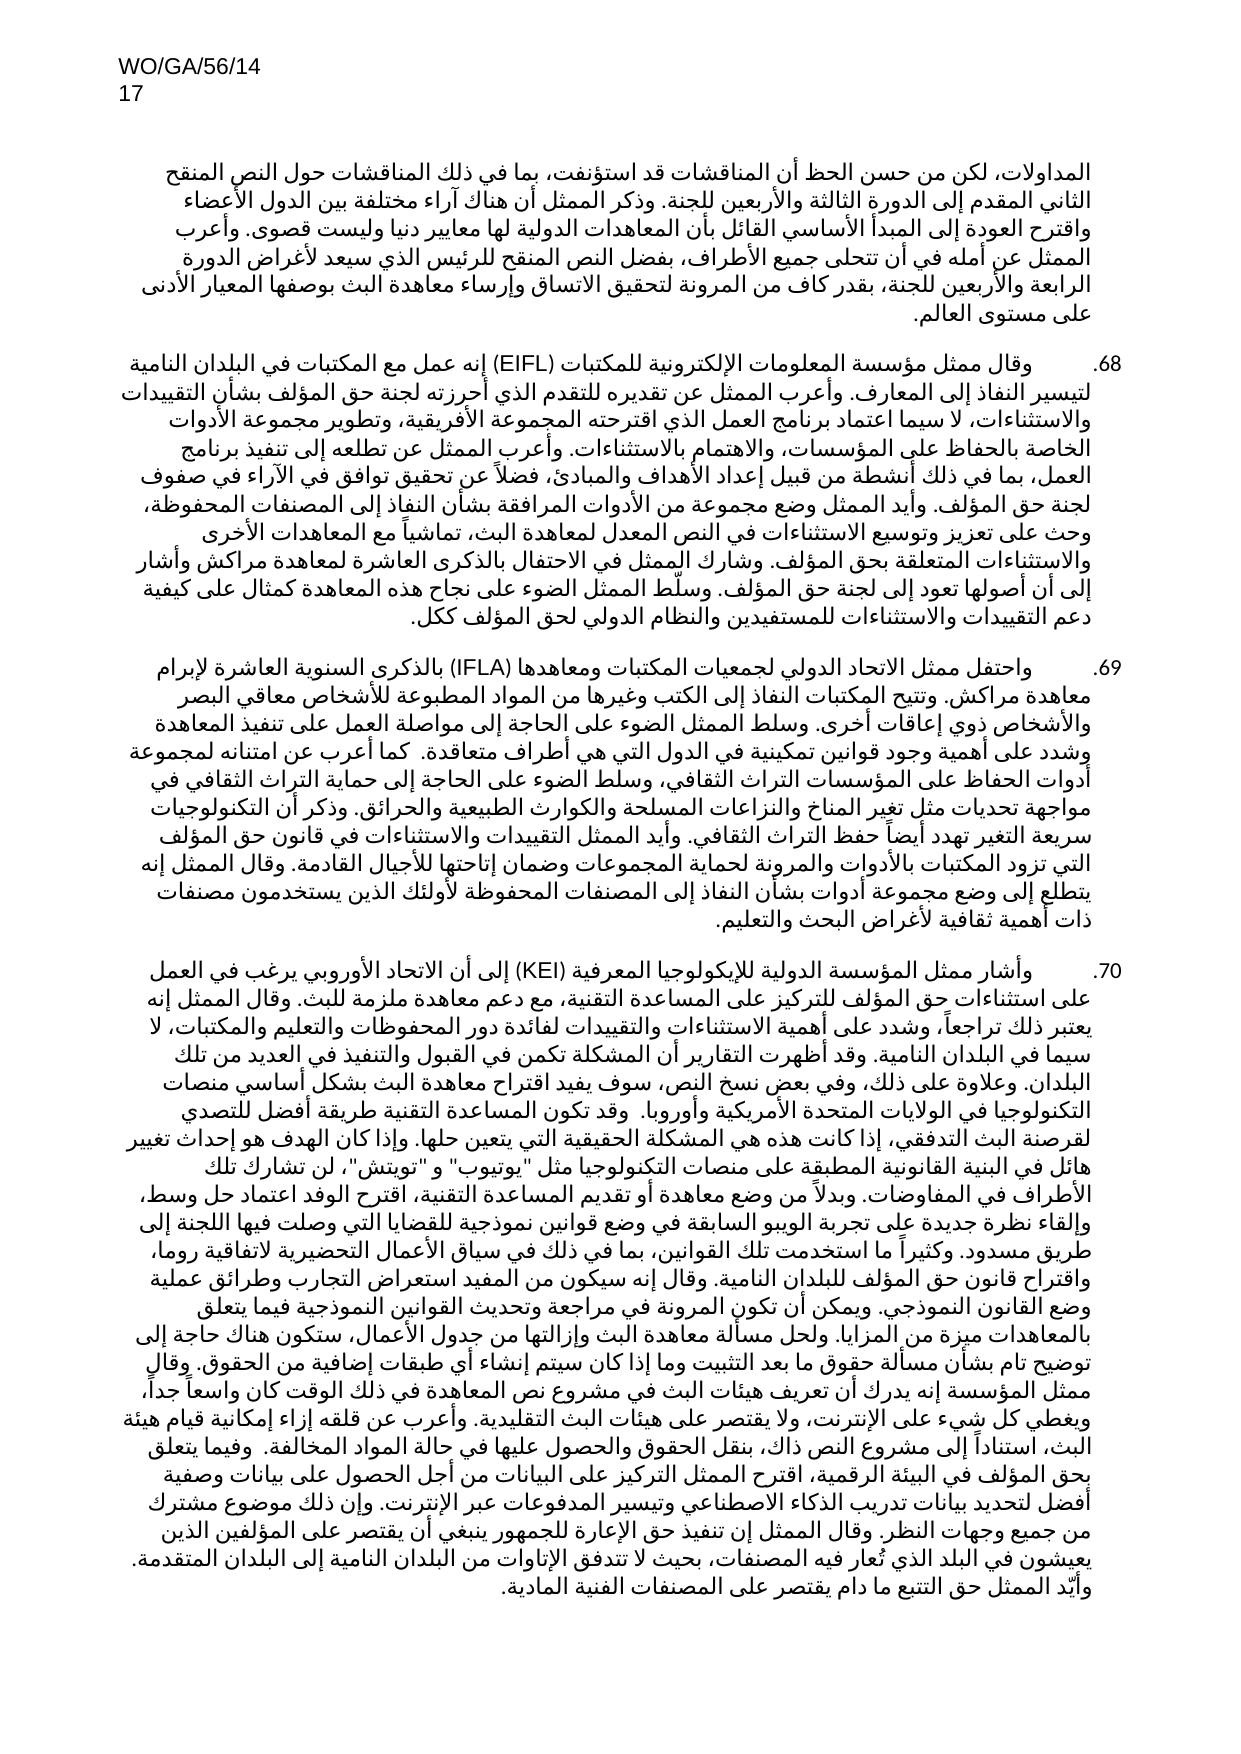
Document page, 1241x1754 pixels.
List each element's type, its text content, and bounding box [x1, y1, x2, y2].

text وقال ممثل مؤسسة المعلومات الإلكترونية للمكتبات (EIFL) إنه عمل مع المكتبات في البلدان النامية لتيسير النفاذ إلى المعارف. وأعرب الممثل عن تقديره للتقدم الذي أحرزته لجنة حق المؤلف بشأن التقييدات والاستثناءات، لا سيما اعتماد برنامج العمل الذي اقترحته المجموعة الأفريقية، وتطوير مجموعة الأدوات الخاصة بالحفاظ على المؤسسات، والاهتمام بالاستثناءات. وأعرب الممثل عن تطلعه إلى تنفيذ برنامج العمل، بما في ذلك أنشطة من قبيل إعداد الأهداف والمبادئ، فضلاً عن تحقيق توافق في الآراء في صفوف لجنة حق المؤلف. وأيد الممثل وضع مجموعة من الأدوات المرافقة بشأن النفاذ إلى المصنفات المحفوظة، وحث على تعزيز وتوسيع الاستثناءات في النص المعدل لمعاهدة البث، تماشياً مع المعاهدات الأخرى والاستثناءات المتعلقة بحق المؤلف. وشارك الممثل في الاحتفال بالذكرى العاشرة لمعاهدة مراكش وأشار إلى أن أصولها تعود إلى لجنة حق المؤلف. وسلّط الممثل الضوء على نجاح هذه المعاهدة كمثال على كيفية دعم التقييدات والاستثناءات للمستفيدين والنظام الدولي لحق المؤلف ككل. [118, 349, 1092, 630]
text وأشار ممثل المؤسسة الدولية للإيكولوجيا المعرفية (KEI) إلى أن الاتحاد الأوروبي يرغب في العمل على استثناءات حق المؤلف للتركيز على المساعدة التقنية، مع دعم معاهدة ملزمة للبث. وقال الممثل إنه يعتبر ذلك تراجعاً، وشدد على أهمية الاستثناءات والتقييدات لفائدة دور المحفوظات والتعليم والمكتبات، لا سيما في البلدان النامية. وقد أظهرت التقارير أن المشكلة تكمن في القبول والتنفيذ في العديد من تلك البلدان. وعلاوة على ذلك، وفي بعض نسخ النص، سوف يفيد اقتراح معاهدة البث بشكل أساسي منصات التكنولوجيا في الولايات المتحدة الأمريكية وأوروبا. وقد تكون المساعدة التقنية طريقة أفضل للتصدي لقرصنة البث التدفقي، إذا كانت هذه هي المشكلة الحقيقية التي يتعين حلها. وإذا كان الهدف هو إحداث تغيير هائل في البنية القانونية المطبقة على منصات التكنولوجيا مثل "يوتيوب" و "تويتش"، لن تشارك تلك الأطراف في المفاوضات. وبدلاً من وضع معاهدة أو تقديم المساعدة التقنية، اقترح الوفد اعتماد حل وسط، وإلقاء نظرة جديدة على تجربة الويبو السابقة في وضع قوانين نموذجية للقضايا التي وصلت فيها اللجنة إلى طريق مسدود. وكثيراً ما استخدمت تلك القوانين، بما في ذلك في سياق الأعمال التحضيرية لاتفاقية روما، واقتراح قانون حق المؤلف للبلدان النامية. وقال إنه سيكون من المفيد استعراض التجارب وطرائق عملية وضع القانون النموذجي. ويمكن أن تكون المرونة في مراجعة وتحديث القوانين النموذجية فيما يتعلق بالمعاهدات ميزة من المزايا. ولحل مسألة معاهدة البث وإزالتها من جدول الأعمال، ستكون هناك حاجة إلى توضيح تام بشأن مسألة حقوق ما بعد التثبيت وما إذا كان سيتم إنشاء أي طبقات إضافية من الحقوق. وقال ممثل المؤسسة إنه يدرك أن تعريف هيئات البث في مشروع نص المعاهدة في ذلك الوقت كان واسعاً جداً، ويغطي كل شيء على الإنترنت، ولا يقتصر على هيئات البث التقليدية. وأعرب عن قلقه إزاء إمكانية قيام هيئة البث، استناداً إلى مشروع النص ذاك، بنقل الحقوق والحصول عليها في حالة المواد المخالفة. وفيما يتعلق بحق المؤلف في البيئة الرقمية، اقترح الممثل التركيز على البيانات من أجل الحصول على بيانات وصفية أفضل لتحديد بيانات تدريب الذكاء الاصطناعي وتيسير المدفوعات عبر الإنترنت. وإن ذلك موضوع مشترك من جميع وجهات النظر. وقال الممثل إن تنفيذ حق الإعارة للجمهور ينبغي أن يقتصر على المؤلفين الذين يعيشون في البلد الذي تُعار فيه المصنفات، بحيث لا تتدفق الإتاوات من البلدان النامية إلى البلدان المتقدمة. وأيّد الممثل حق التتبع ما دام يقتصر على المصنفات الفنية المادية. [118, 956, 1092, 1600]
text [118, 158, 1092, 327]
text واحتفل ممثل الاتحاد الدولي لجمعيات المكتبات ومعاهدها (IFLA) بالذكرى السنوية العاشرة لإبرام معاهدة مراكش. وتتيح المكتبات النفاذ إلى الكتب وغيرها من المواد المطبوعة للأشخاص معاقي البصر والأشخاص ذوي إعاقات أخرى. وسلط الممثل الضوء على الحاجة إلى مواصلة العمل على تنفيذ المعاهدة وشدد على أهمية وجود قوانين تمكينية في الدول التي هي أطراف متعاقدة. كما أعرب عن امتنانه لمجموعة أدوات الحفاظ على المؤسسات التراث الثقافي، وسلط الضوء على الحاجة إلى حماية التراث الثقافي في مواجهة تحديات مثل تغير المناخ والنزاعات المسلحة والكوارث الطبيعية والحرائق. وذكر أن التكنولوجيات سريعة التغير تهدد أيضاً حفظ التراث الثقافي. وأيد الممثل التقييدات والاستثناءات في قانون حق المؤلف التي تزود المكتبات بالأدوات والمرونة لحماية المجموعات وضمان إتاحتها للأجيال القادمة. وقال الممثل إنه يتطلع إلى وضع مجموعة أدوات بشأن النفاذ إلى المصنفات المحفوظة لأولئك الذين يستخدمون مصنفات ذات أهمية ثقافية لأغراض البحث والتعليم. [118, 653, 1092, 933]
